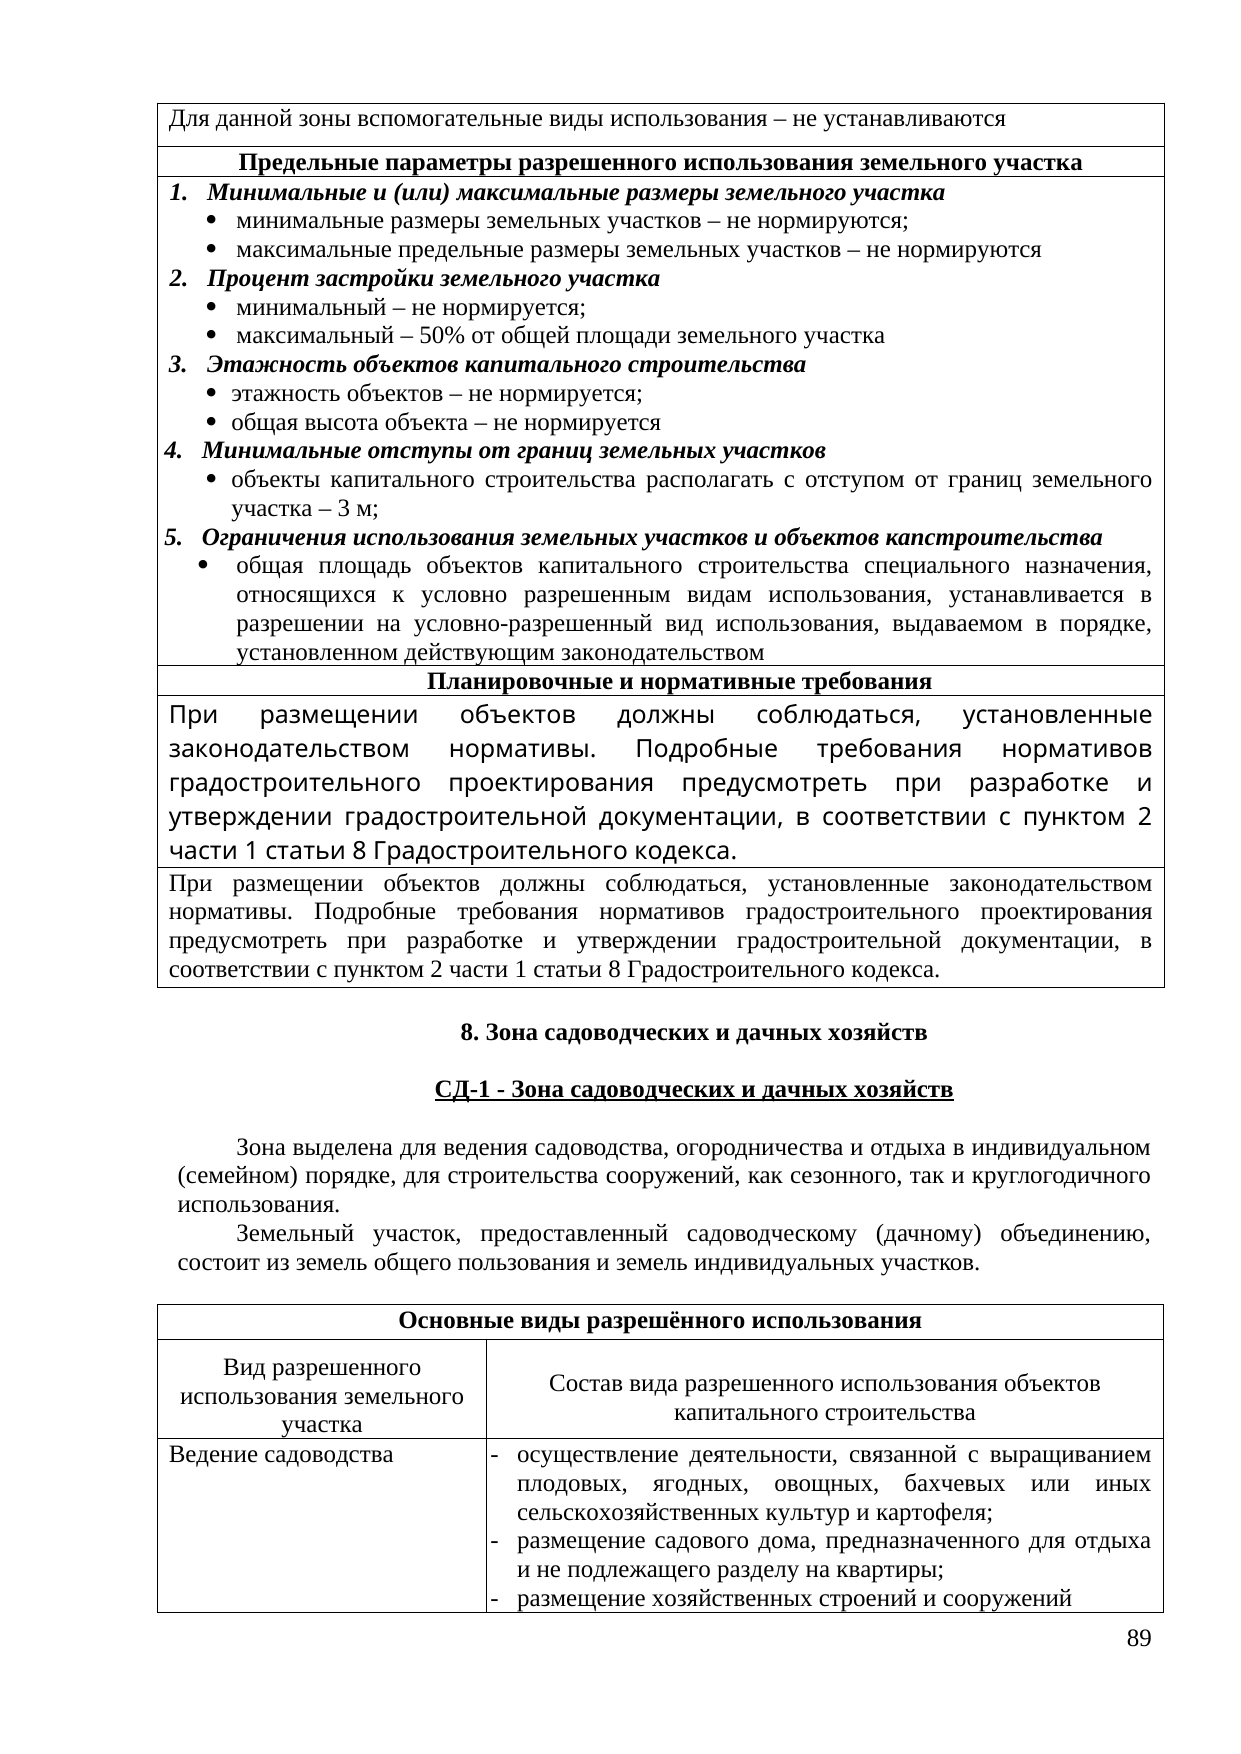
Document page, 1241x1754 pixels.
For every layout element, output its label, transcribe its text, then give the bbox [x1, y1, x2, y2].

text СД-1 - Зона садоводческих и дачных хозяйств [177, 1074, 1152, 1103]
text Зона выделена для ведения садоводства, огородничества и отдыха в индивидуальном (семейном) порядке, для строительства сооружений, как сезонного, так и круглогодичного использования. [177, 1132, 1152, 1218]
table_cell При размещении объектов должны соблюдаться, установленные законодательством нормативы. Подробные требования нормативов градостроительного проектирования предусмотреть при разработке и утверждении градостроительной документации, в соответствии с пунктом 2 части 1 статьи 8 Градостроительного кодекса. [158, 696, 1164, 867]
table_cell Минимальные и (или) максимальные размеры земельного участка минимальные размеры земельных участков – не нормируются; максимальные предельные размеры земельных участков – не нормируются Процент застройки земельного участка минимальный – не нормируется; максимальный – 50% от общей площади земельного участка Этажность объектов капитального строительства этажность объектов – не нормируется; общая высота объекта – не нормируется Минимальные отступы от границ земельных участков объекты капитального строительства располагать с отступом от границ земельного участка – 3 м; Ограничения использования земельных участков и объектов капстроительства общая площадь объектов капитального строительства специального назначения, относящихся к условно разрешенным видам использования, устанавливается в разрешении на условно-разрешенный вид использования, выдаваемом в порядке, установленном действующим законодательством [158, 177, 1164, 665]
table_cell Предельные параметры разрешенного использования земельного участка [158, 147, 1164, 176]
table_cell Состав вида разрешенного использования объектов капитального строительства [487, 1340, 1163, 1438]
text 8. Зона садоводческих и дачных хозяйств [177, 1017, 1152, 1046]
table_cell осуществление деятельности, связанной с выращиванием плодовых, ягодных, овощных, бахчевых или иных сельскохозяйственных культур и картофеля; размещение садового дома, предназначенного для отдыха и не подлежащего разделу на квартиры; размещение хозяйственных строений и сооружений [487, 1439, 1163, 1612]
text Земельный участок, предоставленный садоводческому (дачному) объединению, состоит из земель общего пользования и земель индивидуальных участков. [177, 1218, 1152, 1276]
table_cell Для данной зоны вспомогательные виды использования – не устанавливаются [158, 104, 1164, 146]
table_header Основные виды разрешённого использования [158, 1305, 1163, 1338]
table_cell Планировочные и нормативные требования [158, 666, 1164, 695]
table_cell Ведение садоводства [158, 1439, 486, 1612]
table_cell Вид разрешенного использования земельного участка [158, 1340, 486, 1438]
table_cell При размещении объектов должны соблюдаться, установленные законодательством нормативы. Подробные требования нормативов градостроительного проектирования предусмотреть при разработке и утверждении градостроительной документации, в соответствии с пунктом 2 части 1 статьи 8 Градостроительного кодекса. [158, 868, 1164, 987]
